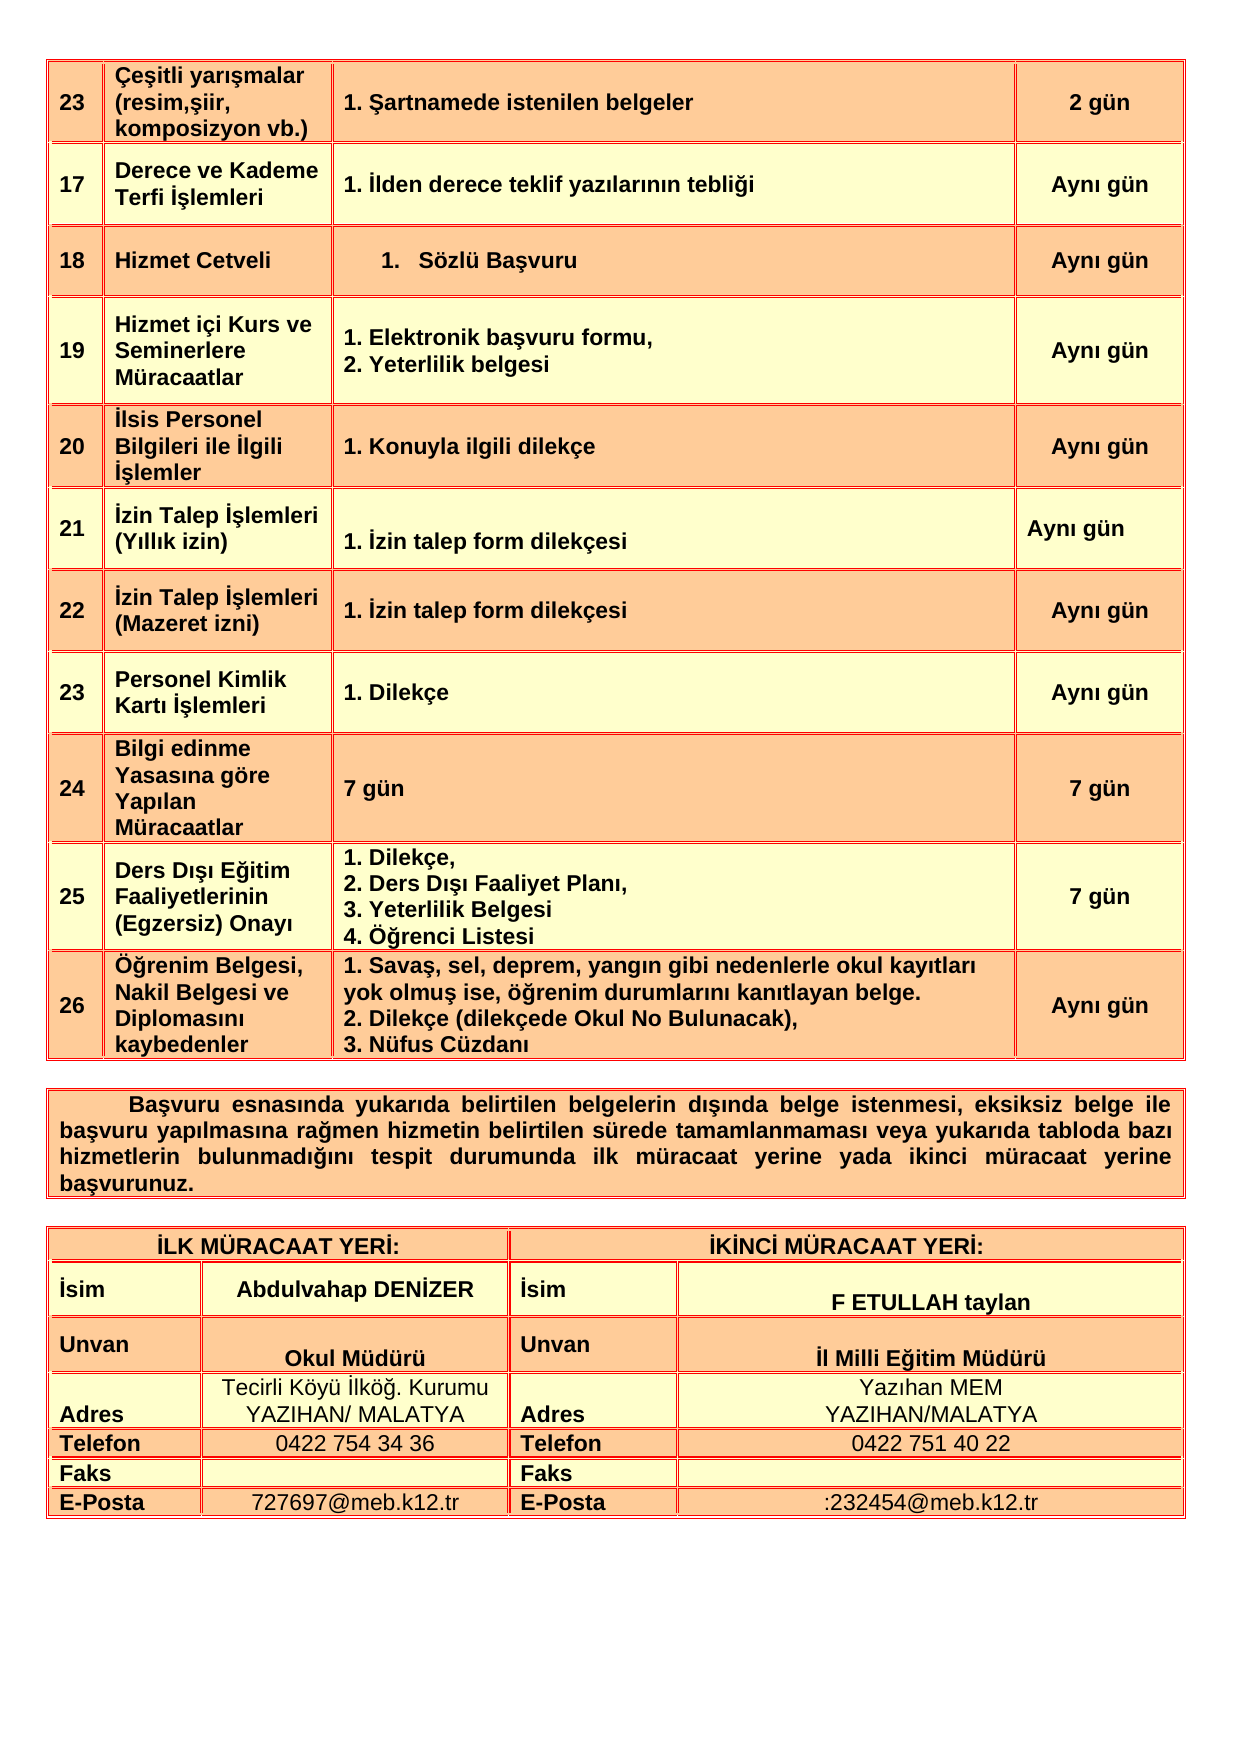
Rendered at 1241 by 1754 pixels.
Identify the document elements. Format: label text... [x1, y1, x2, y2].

table_cell Aynı gün [1017, 486, 1183, 568]
table_cell 727697@meb.k12.tr [201, 1486, 509, 1515]
table_cell 7 gün [1015, 732, 1184, 841]
table_cell 1. Dilekçe [334, 653, 1014, 732]
table_cell 21 [49, 486, 102, 568]
table_cell Derece ve Kademe Terfi İşlemleri [105, 144, 331, 223]
table_cell [679, 1456, 1183, 1486]
table_cell 7 gün [334, 735, 1014, 841]
table_cell 1. Savaş, sel, deprem, yangın gibi nedenlerle okul kayıtları yok olmuş ise, öğrenim durumlarını kanıtlayan belge. 2. Dilekçe (dilekçede Okul No Bulunacak), 3. Nüfus Cüzdanı [332, 952, 1015, 1058]
table_cell 26 [48, 949, 103, 1058]
table_cell Sözlü Başvuru [334, 227, 1014, 295]
table_cell 17 [48, 141, 103, 223]
table_cell 1. Konuyla ilgili dilekçe [334, 406, 1014, 486]
table_cell Personel Kimlik Kartı İşlemleri [105, 653, 331, 732]
table_cell E-Posta [509, 1486, 678, 1515]
table_cell Çeşitli yarışmalar (resim,şiir, komposizyon vb.) [103, 62, 332, 141]
table_cell Okul Müdürü [203, 1318, 507, 1371]
table_header İKİNCİ MÜRACAAT YERİ: [509, 1229, 1183, 1259]
table_cell Yazıhan MEM YAZIHAN/MALATYA [678, 1371, 1184, 1427]
table_cell 0422 754 34 36 [203, 1430, 507, 1456]
table_header İLK MÜRACAAT YERİ: [49, 1227, 509, 1259]
table_cell :232454@meb.k12.tr [678, 1486, 1183, 1515]
table_cell Faks [511, 1460, 676, 1486]
table_cell Öğrenim Belgesi, Nakil Belgesi ve Diplomasını kaybedenler [103, 952, 332, 1058]
table_cell Hizmet Cetveli [105, 227, 331, 295]
table_cell 1. Şartnamede istenilen belgeler [332, 62, 1015, 141]
table_cell 23 [48, 650, 103, 732]
table_cell 24 [48, 732, 103, 841]
table_cell İsim [48, 1259, 201, 1315]
table_cell Abdulvahap DENİZER [203, 1263, 507, 1315]
table_cell 1. Elektronik başvuru formu, 2. Yeterlilik belgesi [334, 298, 1014, 403]
table_cell Aynı gün [1017, 224, 1183, 295]
table_cell Telefon [49, 1427, 200, 1456]
table_cell 20 [48, 403, 103, 486]
table_cell Aynı gün [1015, 403, 1184, 486]
table_cell Ders Dışı Eğitim Faaliyetlerinin (Egzersiz) Onayı [105, 844, 331, 949]
table_cell F ETULLAH taylan [678, 1259, 1184, 1315]
table_cell Aynı gün [1017, 295, 1183, 403]
table_cell 1. İlden derece teklif yazılarının tebliği [334, 144, 1014, 223]
table_cell 25 [49, 841, 102, 949]
table_cell İl Milli Eğitim Müdürü [678, 1315, 1184, 1371]
table_header Başvuru esnasında yukarıda belirtilen belgelerin dışında belge istenmesi, eksiksiz belge ile başvuru yapılmasına rağmen hizmetin belirtilen sürede tamamlanmaması veya yukarıda tabloda bazı hizmetlerin bulunmadığını tespit durumunda ilk müracaat yerine yada ikinci müracaat yerine başvurunuz. [49, 1091, 1183, 1196]
table_cell Tecirli Köyü İlköğ. Kurumu YAZIHAN/ MALATYA [203, 1374, 507, 1427]
table_cell 1. İzin talep form dilekçesi [334, 489, 1014, 568]
table_cell Aynı gün [1015, 949, 1184, 1058]
table_cell 18 [49, 224, 102, 295]
table_cell Faks [49, 1456, 200, 1486]
table_cell 0422 751 40 22 [679, 1427, 1183, 1456]
table_cell 1. Dilekçe, 2. Ders Dışı Faaliyet Planı, 3. Yeterlilik Belgesi 4. Öğrenci Listesi [334, 844, 1014, 949]
table_cell Bilgi edinme Yasasına göre Yapılan Müracaatlar [105, 735, 331, 841]
table_cell Aynı gün [1015, 141, 1184, 223]
table_cell 19 [49, 295, 102, 403]
table_cell 1. İzin talep form dilekçesi [334, 571, 1014, 650]
table_cell Aynı gün [1015, 650, 1184, 732]
table_cell İzin Talep İşlemleri (Mazeret izni) [105, 571, 331, 650]
table_cell 7 gün [1017, 841, 1183, 949]
table_cell Adres [48, 1371, 201, 1427]
table_cell Unvan [511, 1318, 676, 1371]
table_cell Telefon [511, 1430, 676, 1456]
table_cell İzin Talep İşlemleri (Yıllık izin) [105, 489, 331, 568]
table_cell [203, 1460, 507, 1486]
table_cell 22 [49, 568, 102, 650]
table_cell Unvan [48, 1315, 201, 1371]
table_cell Hizmet içi Kurs ve Seminerlere Müracaatlar [105, 298, 331, 403]
table_cell İsim [511, 1263, 676, 1315]
table_cell E-Posta [49, 1486, 201, 1515]
table_cell 23 [49, 62, 103, 141]
table_cell Adres [511, 1374, 676, 1427]
table_cell İlsis Personel Bilgileri ile İlgili İşlemler [105, 406, 331, 486]
table_cell 2 gün [1015, 62, 1183, 141]
table_cell Aynı gün [1017, 568, 1183, 650]
